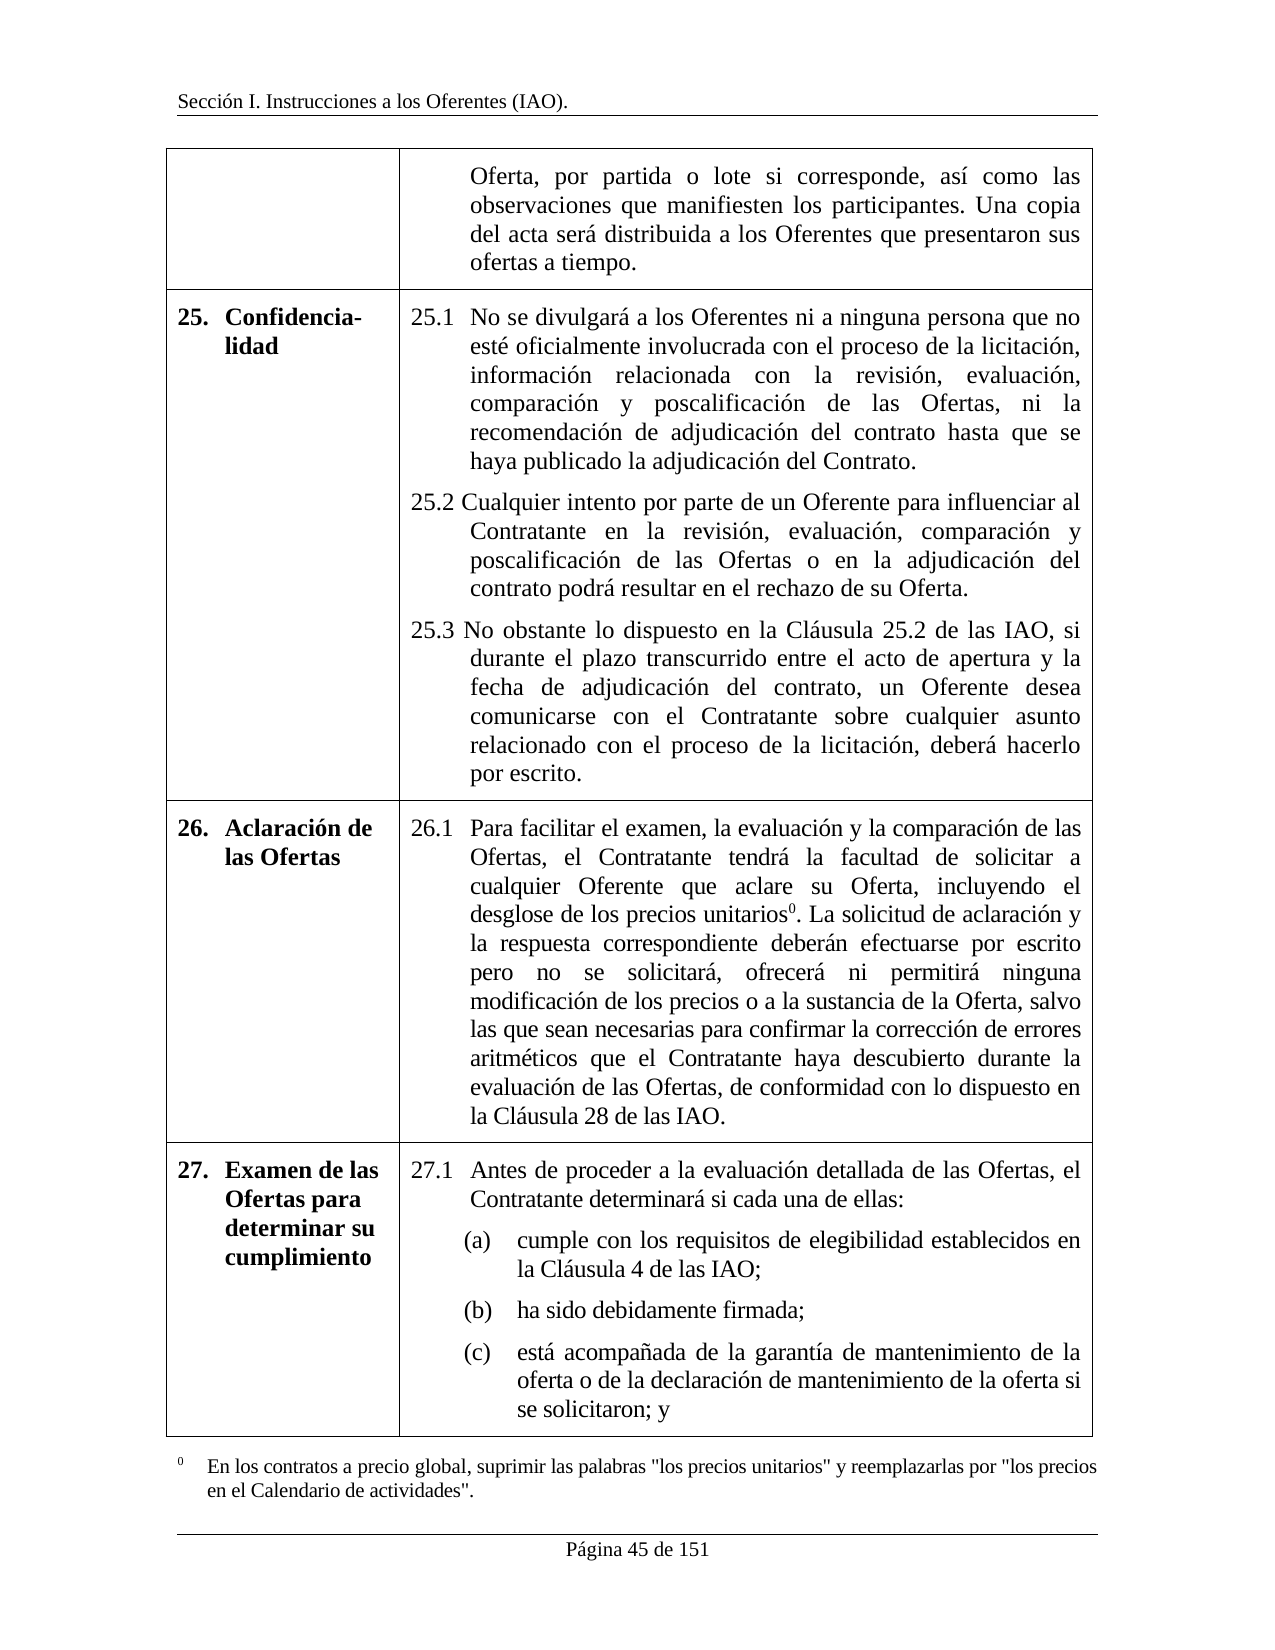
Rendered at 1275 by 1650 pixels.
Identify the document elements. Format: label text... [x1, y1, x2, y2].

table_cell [167, 149, 399, 289]
table_cell 26. Aclaración de las Ofertas [167, 801, 399, 1142]
table_cell 25.1 No se divulgará a los Oferentes ni a ninguna persona que no esté oficialmente involucrada con el proceso de la licitación, información relacionada con la revisión, evaluación, comparación y poscalificación de las Ofertas, ni la recomendación de adjudicación del contrato hasta que se haya publicado la adjudicación del Contrato. 25.2 Cualquier intento por parte de un Oferente para influenciar al Contratante en la revisión, evaluación, comparación y poscalificación de las Ofertas o en la adjudicación del contrato podrá resultar en el rechazo de su Oferta. 25.3 No obstante lo dispuesto en la Cláusula 25.2 de las IAO, si durante el plazo transcurrido entre el acto de apertura y la fecha de adjudicación del contrato, un Oferente desea comunicarse con el Contratante sobre cualquier asunto relacionado con el proceso de la licitación, deberá hacerlo por escrito. [400, 290, 1092, 800]
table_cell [400, 1143, 1092, 1436]
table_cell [400, 149, 1092, 289]
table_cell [167, 1143, 399, 1436]
table_cell 26.1 Para facilitar el examen, la evaluación y la comparación de las Ofertas, el Contratante tendrá la facultad de solicitar a cualquier Oferente que aclare su Oferta, incluyendo el desglose de los precios unitarios. La solicitud de aclaración y la respuesta correspondiente deberán efectuarse por escrito pero no se solicitará, ofrecerá ni permitirá ninguna modificación de los precios o a la sustancia de la Oferta, salvo las que sean necesarias para confirmar la corrección de errores aritméticos que el Contratante haya descubierto durante la evaluación de las Ofertas, de conformidad con lo dispuesto en la Cláusula 28 de las IAO. [400, 801, 1092, 1142]
table_cell 25. Confidencia-lidad [167, 290, 399, 800]
